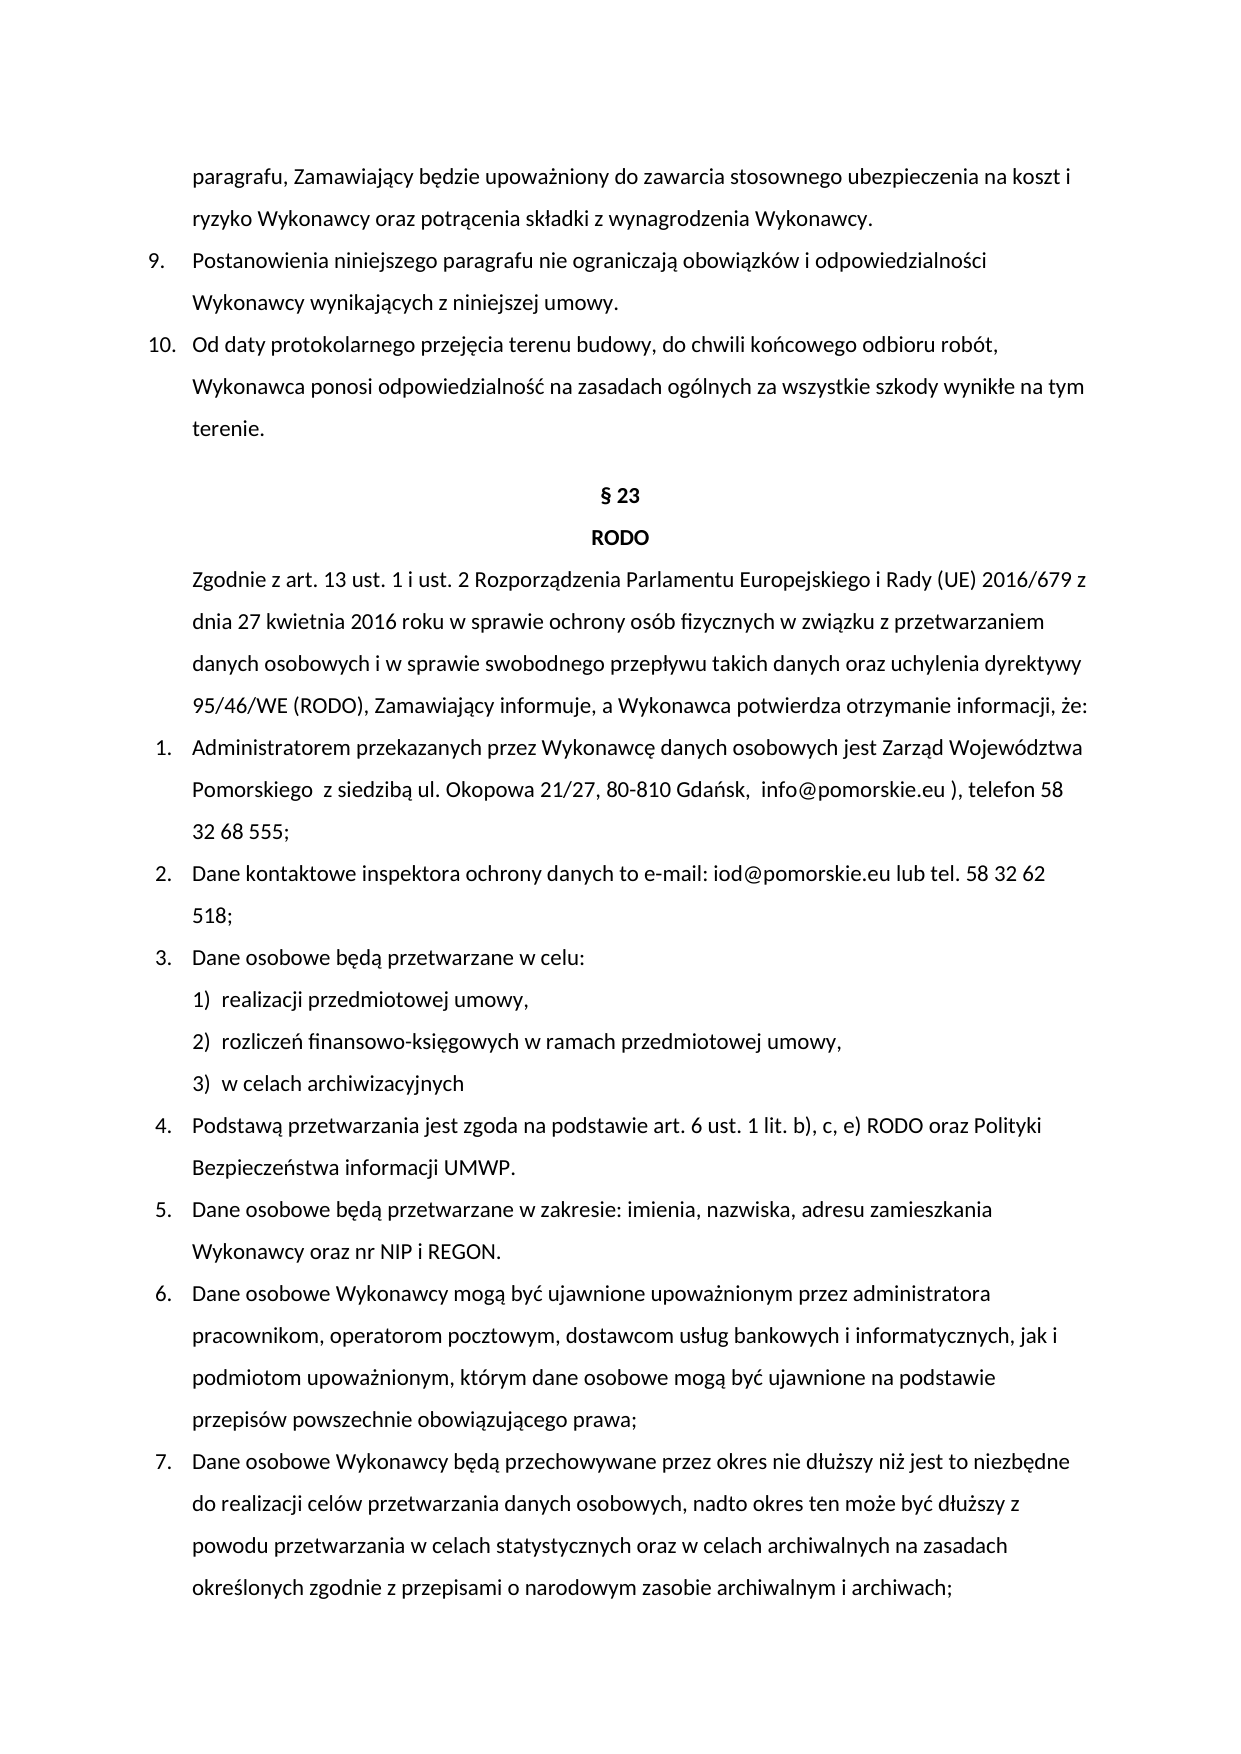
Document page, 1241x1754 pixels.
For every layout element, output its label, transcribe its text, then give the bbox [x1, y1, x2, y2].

list rozliczeń finansowo-księgowych w ramach przedmiotowej umowy, [192, 1027, 1093, 1055]
list Dane osobowe Wykonawcy mogą być ujawnione upoważnionym przez administratora pracownikom, operatorom pocztowym, dostawcom usług bankowych i informatycznych, jak i podmiotom upoważnionym, którym dane osobowe mogą być ujawnione na podstawie przepisów powszechnie obowiązującego prawa; [155, 1279, 1093, 1433]
list Dane osobowe będą przetwarzane w celu: [155, 943, 1093, 971]
list Podstawą przetwarzania jest zgoda na podstawie art. 6 ust. 1 lit. b), c, e) RODO oraz Polityki Bezpieczeństwa informacji UMWP. [155, 1111, 1093, 1181]
text RODO [148, 523, 1093, 551]
text § 23 [148, 481, 1093, 509]
list Dane osobowe Wykonawcy będą przechowywane przez okres nie dłuższy niż jest to niezbędne do realizacji celów przetwarzania danych osobowych, nadto okres ten może być dłuższy z powodu przetwarzania w celach statystycznych oraz w celach archiwalnych na zasadach określonych zgodnie z przepisami o narodowym zasobie archiwalnym i archiwach; [155, 1447, 1093, 1601]
list w celach archiwizacyjnych [192, 1069, 1093, 1097]
list Dane osobowe będą przetwarzane w zakresie: imienia, nazwiska, adresu zamieszkania Wykonawcy oraz nr NIP i REGON. [155, 1195, 1093, 1265]
list Postanowienia niniejszego paragrafu nie ograniczają obowiązków i odpowiedzialności Wykonawcy wynikających z niniejszej umowy. [148, 246, 1093, 316]
list Administratorem przekazanych przez Wykonawcę danych osobowych jest Zarząd Województwa Pomorskiego z siedzibą ul. Okopowa 21/27, 80-810 Gdańsk, info@pomorskie.eu ), telefon 58 32 68 555; [155, 733, 1093, 845]
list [148, 162, 1093, 232]
list Od daty protokolarnego przejęcia terenu budowy, do chwili końcowego odbioru robót, Wykonawca ponosi odpowiedzialność na zasadach ogólnych za wszystkie szkody wynikłe na tym terenie. [148, 330, 1093, 442]
list Dane kontaktowe inspektora ochrony danych to e-mail: iod@pomorskie.eu lub tel. 58 32 62 518; [155, 859, 1093, 929]
text Zgodnie z art. 13 ust. 1 i ust. 2 Rozporządzenia Parlamentu Europejskiego i Rady (UE) 2016/679 z dnia 27 kwietnia 2016 roku w sprawie ochrony osób fizycznych w związku z przetwarzaniem danych osobowych i w sprawie swobodnego przepływu takich danych oraz uchylenia dyrektywy 95/46/WE (RODO), Zamawiający informuje, a Wykonawca potwierdza otrzymanie informacji, że: [192, 565, 1093, 719]
list realizacji przedmiotowej umowy, [192, 985, 1093, 1013]
